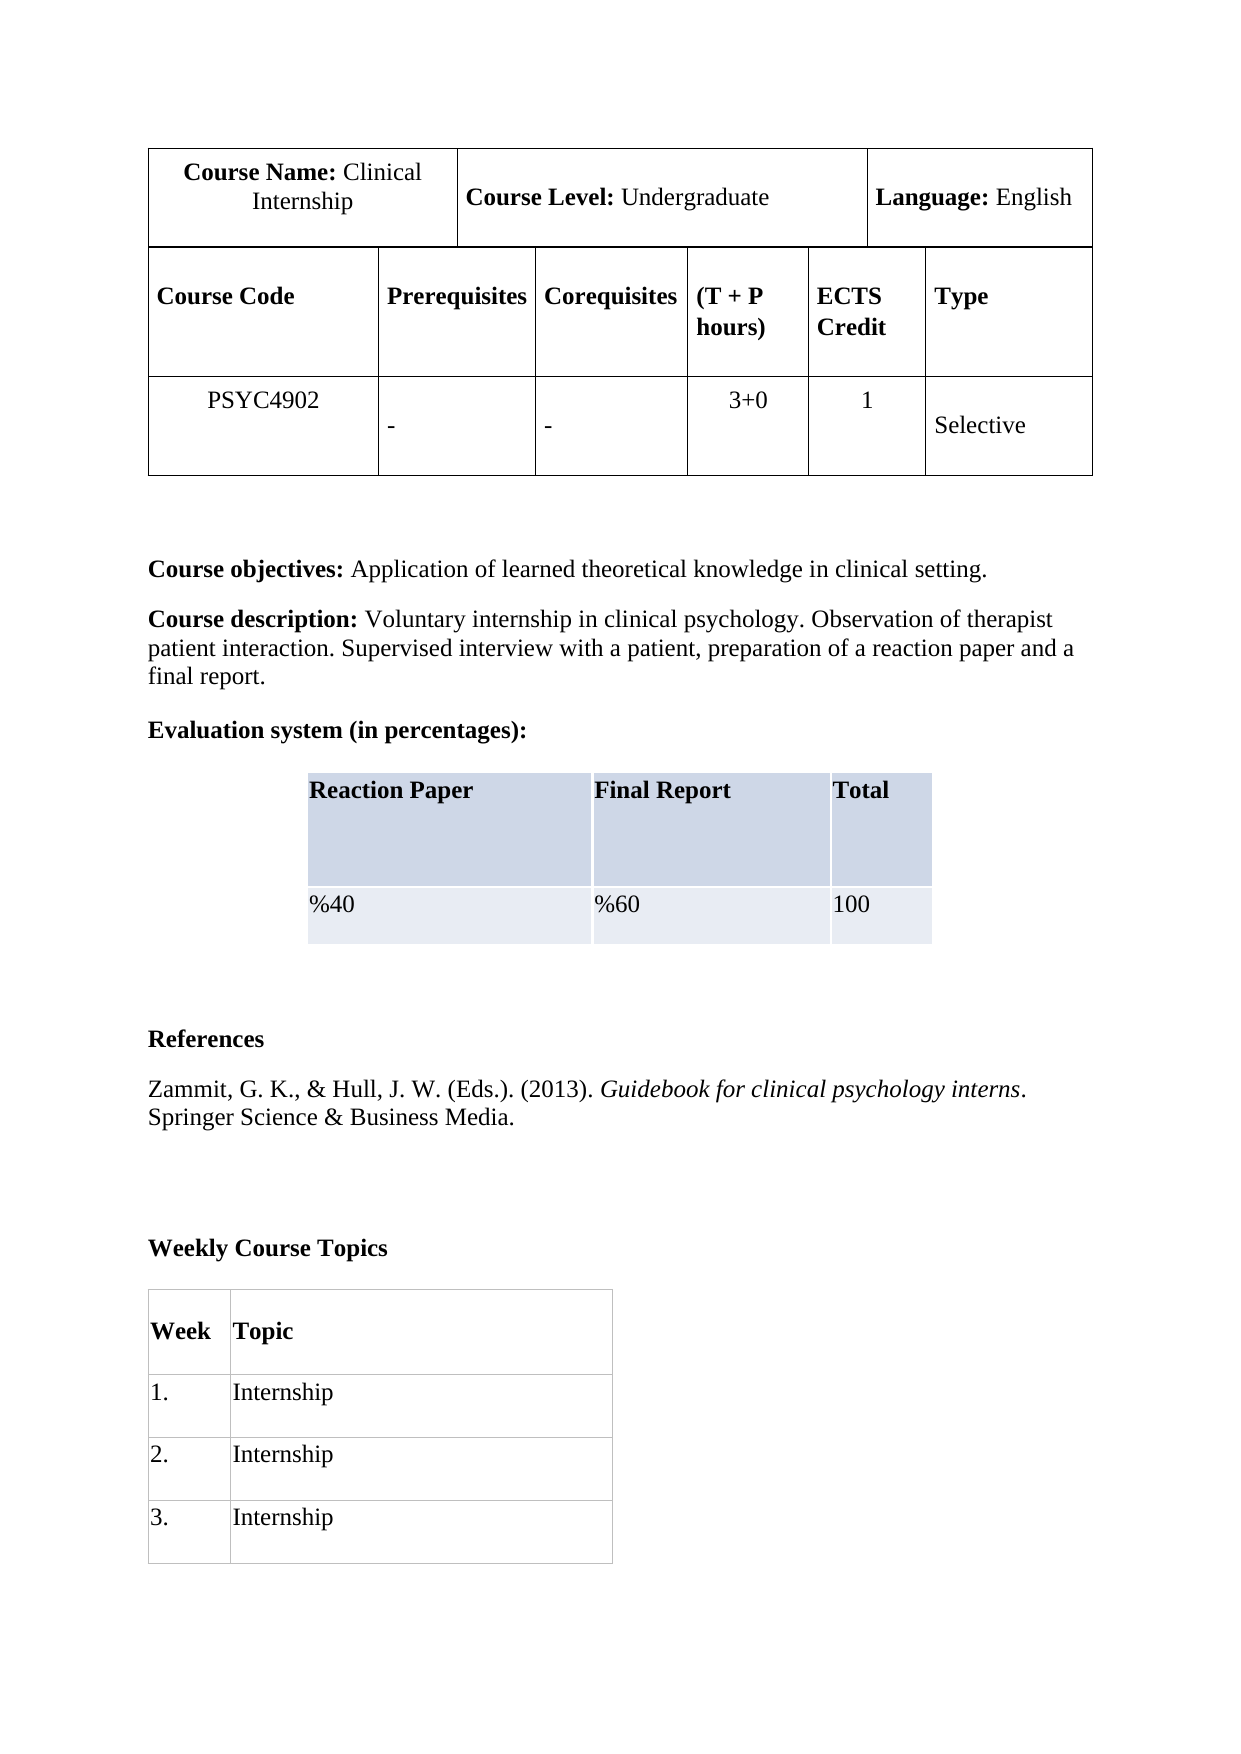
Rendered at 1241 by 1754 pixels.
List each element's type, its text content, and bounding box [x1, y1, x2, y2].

table_header Course Level: Undergraduate [458, 149, 867, 246]
table_cell 3+0 [688, 377, 808, 475]
table_cell Type [926, 248, 1092, 376]
table_header Week [149, 1290, 230, 1374]
table_cell Selective [926, 377, 1092, 475]
table_header Course Name: Clinical Internship [149, 149, 457, 246]
table_cell 1 [809, 377, 925, 475]
text Course description: Voluntary internship in clinical psychology. Observation of therapist patient interaction. Supervised interview with a patient, preparation of a reaction paper and a final report. [148, 604, 1093, 690]
table_cell (T + P hours) [688, 248, 808, 376]
table_cell ECTS Credit [809, 248, 925, 376]
table_cell %40 [308, 888, 591, 944]
text References [148, 1024, 1093, 1053]
table_cell 1. [149, 1375, 230, 1437]
table_cell Course Code [149, 248, 378, 376]
table_header Total [832, 773, 932, 886]
table_header Topic [231, 1290, 612, 1374]
table_cell Corequisites [536, 248, 687, 376]
table_cell Internship [231, 1501, 612, 1563]
text Course objectives: Application of learned theoretical knowledge in clinical setting. [148, 554, 1093, 583]
table_cell %60 [594, 888, 830, 944]
table_cell - [379, 377, 535, 475]
table_cell Prerequisites [379, 248, 535, 376]
table_header Final Report [594, 773, 830, 886]
table_cell Internship [231, 1375, 612, 1437]
text Weekly Course Topics [148, 1233, 1093, 1261]
text Zammit, G. K., & Hull, J. W. (Eds.). (2013). Guidebook for clinical psychology interns. Springer Science & Business Media. [148, 1074, 1093, 1131]
table_cell 100 [832, 888, 932, 944]
table_cell Internship [231, 1438, 612, 1500]
table_cell 2. [149, 1438, 230, 1500]
table_cell PSYC4902 [149, 377, 378, 475]
table_cell 3. [149, 1501, 230, 1563]
table_cell - [536, 377, 687, 475]
table_header Language: English [868, 149, 1092, 246]
table_header Reaction Paper [308, 773, 591, 886]
text Evaluation system (in percentages): [148, 715, 1093, 744]
